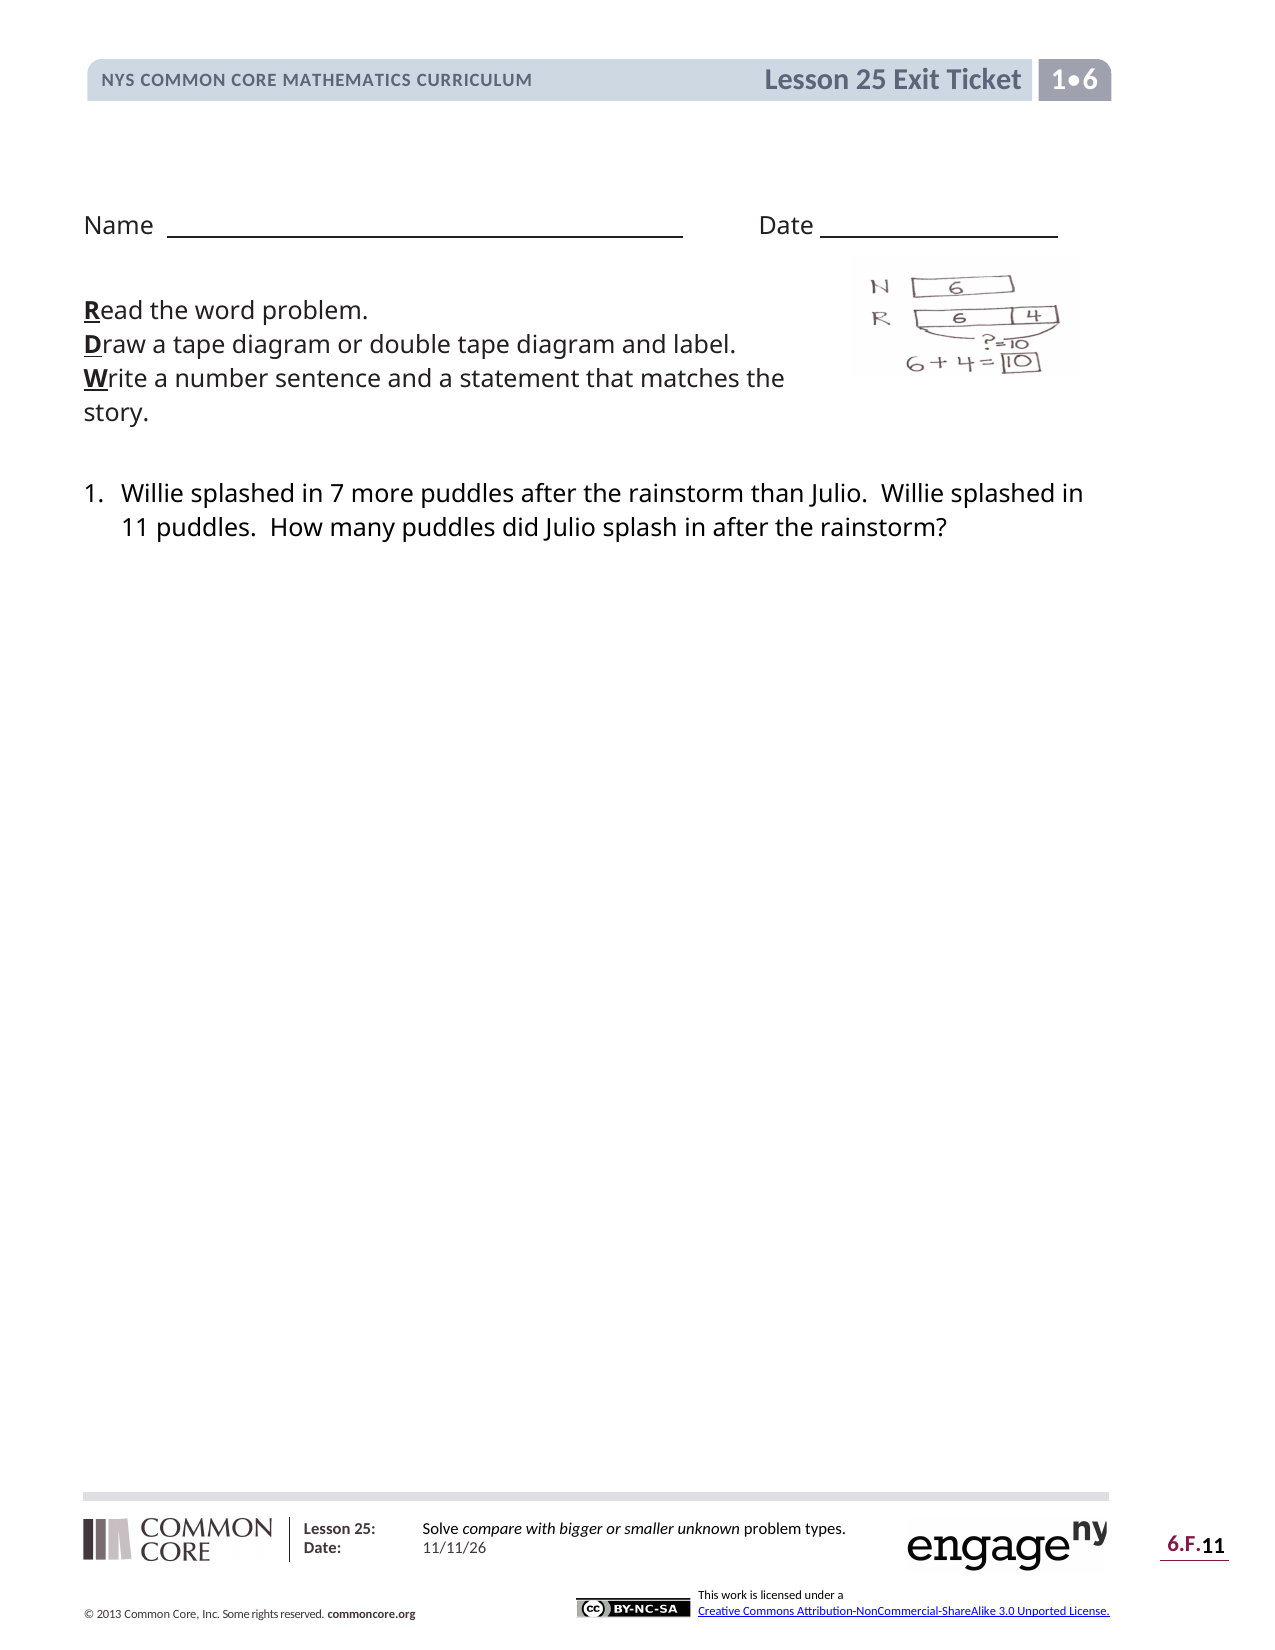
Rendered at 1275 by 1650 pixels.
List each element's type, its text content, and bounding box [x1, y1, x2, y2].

picture [83, 1516, 274, 1563]
picture [906, 1518, 1107, 1573]
text Name Date [83, 212, 1108, 239]
picture [574, 1598, 691, 1617]
picture [852, 257, 1081, 293]
list Willie splashed in 7 more puddles after the rainstorm than Julio. Willie splashed in 11 puddles. How many puddles did Julio splash in after the rainstorm? [83, 475, 1108, 543]
text Read the word problem. Draw a tape diagram or double tape diagram and label. Write a number sentence and a statement that matches the story. [83, 293, 1108, 429]
